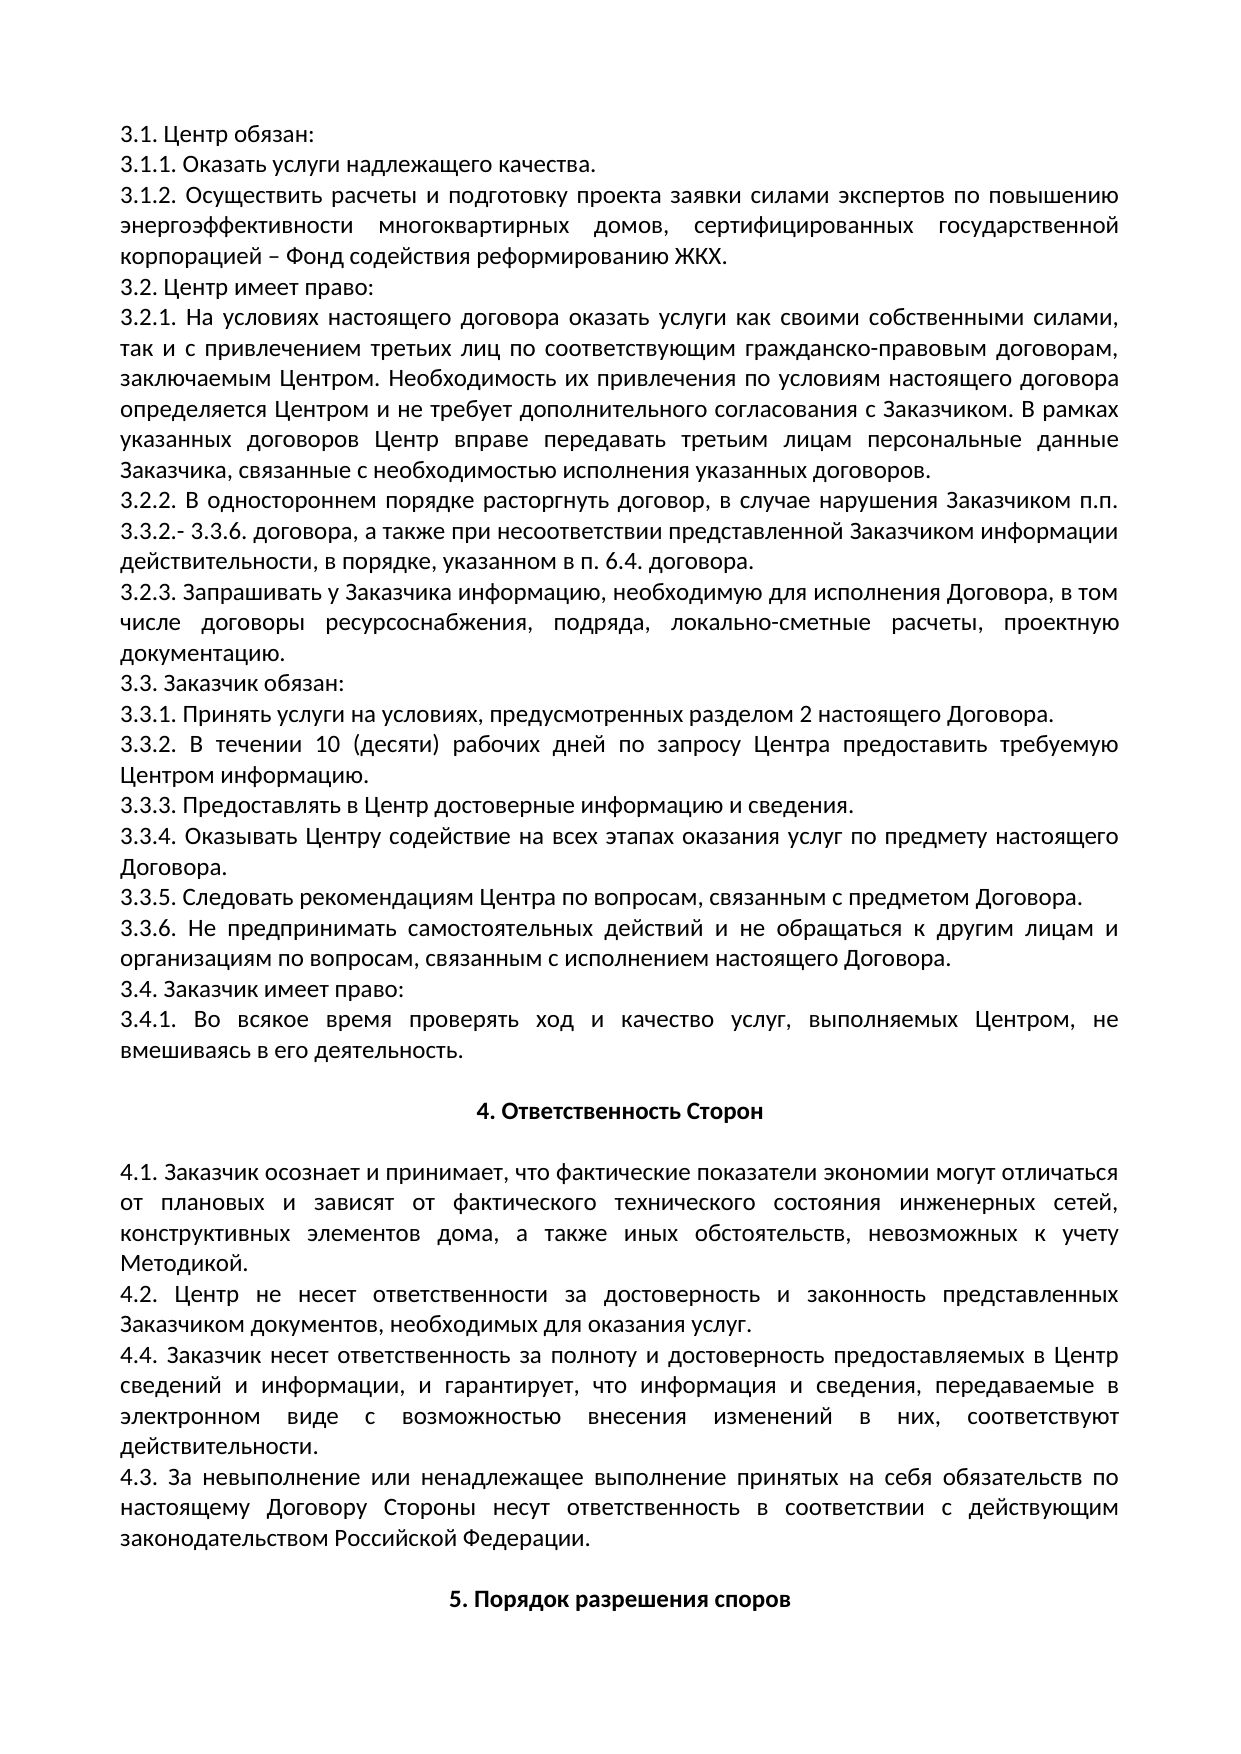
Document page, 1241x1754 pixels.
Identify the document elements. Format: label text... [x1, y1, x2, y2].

text 3.2.3. Запрашивать у Заказчика информацию, необходимую для исполнения Договора, в том числе договоры ресурсоснабжения, подряда, локально-сметные расчеты, проектную документацию. [120, 576, 1120, 667]
text 3.4. Заказчик имеет право: [120, 973, 1120, 1003]
text 3.1.1. Оказать услуги надлежащего качества. [120, 149, 1120, 179]
text 3.3.4. Оказывать Центру содействие на всех этапах оказания услуг по предмету настоящего Договора. [120, 820, 1120, 881]
text 3.2.2. В одностороннем порядке расторгнуть договор, в случае нарушения Заказчиком п.п. 3.3.2.- 3.3.6. договора, а также при несоответствии представленной Заказчиком информации действительности, в порядке, указанном в п. 6.4. договора. [120, 484, 1120, 576]
text 4. Ответственность Сторон [120, 1095, 1120, 1125]
text 3.3.1. Принять услуги на условиях, предусмотренных разделом 2 настоящего Договора. [120, 698, 1120, 728]
text 4.3. За невыполнение или ненадлежащее выполнение принятых на себя обязательств по настоящему Договору Стороны несут ответственность в соответствии с действующим законодательством Российской Федерации. [120, 1461, 1120, 1553]
text 3.3. Заказчик обязан: [120, 667, 1120, 698]
text 4.2. Центр не несет ответственности за достоверность и законность представленных Заказчиком документов, необходимых для оказания услуг. [120, 1278, 1120, 1339]
text 3.3.2. В течении 10 (десяти) рабочих дней по запросу Центра предоставить требуемую Центром информацию. [120, 728, 1120, 789]
text 3.4.1. Во всякое время проверять ход и качество услуг, выполняемых Центром, не вмешиваясь в его деятельность. [120, 1003, 1120, 1064]
text 3.2. Центр имеет право: [120, 271, 1120, 301]
text 3.1. Центр обязан: [120, 118, 1120, 149]
text 4.4. Заказчик несет ответственность за полноту и достоверность предоставляемых в Центр сведений и информации, и гарантирует, что информация и сведения, передаваемые в электронном виде с возможностью внесения изменений в них, соответствуют действительности. [120, 1339, 1120, 1461]
text 4.1. Заказчик осознает и принимает, что фактические показатели экономии могут отличаться от плановых и зависят от фактического технического состояния инженерных сетей, конструктивных элементов дома, а также иных обстоятельств, невозможных к учету Методикой. [120, 1156, 1120, 1278]
text 3.3.6. Не предпринимать самостоятельных действий и не обращаться к другим лицам и организациям по вопросам, связанным с исполнением настоящего Договора. [120, 912, 1120, 973]
text 3.3.3. Предоставлять в Центр достоверные информацию и сведения. [120, 789, 1120, 820]
text 3.1.2. Осуществить расчеты и подготовку проекта заявки силами экспертов по повышению энергоэффективности многоквартирных домов, сертифицированных государственной корпорацией – Фонд содействия реформированию ЖКХ. [120, 179, 1120, 271]
text 3.2.1. На условиях настоящего договора оказать услуги как своими собственными силами, так и с привлечением третьих лиц по соответствующим гражданско-правовым договорам, заключаемым Центром. Необходимость их привлечения по условиям настоящего договора определяется Центром и не требует дополнительного согласования с Заказчиком. В рамках указанных договоров Центр вправе передавать третьим лицам персональные данные Заказчика, связанные с необходимостью исполнения указанных договоров. [120, 301, 1120, 484]
text 5. Порядок разрешения споров [120, 1583, 1120, 1614]
text 3.3.5. Следовать рекомендациям Центра по вопросам, связанным с предметом Договора. [120, 881, 1120, 912]
